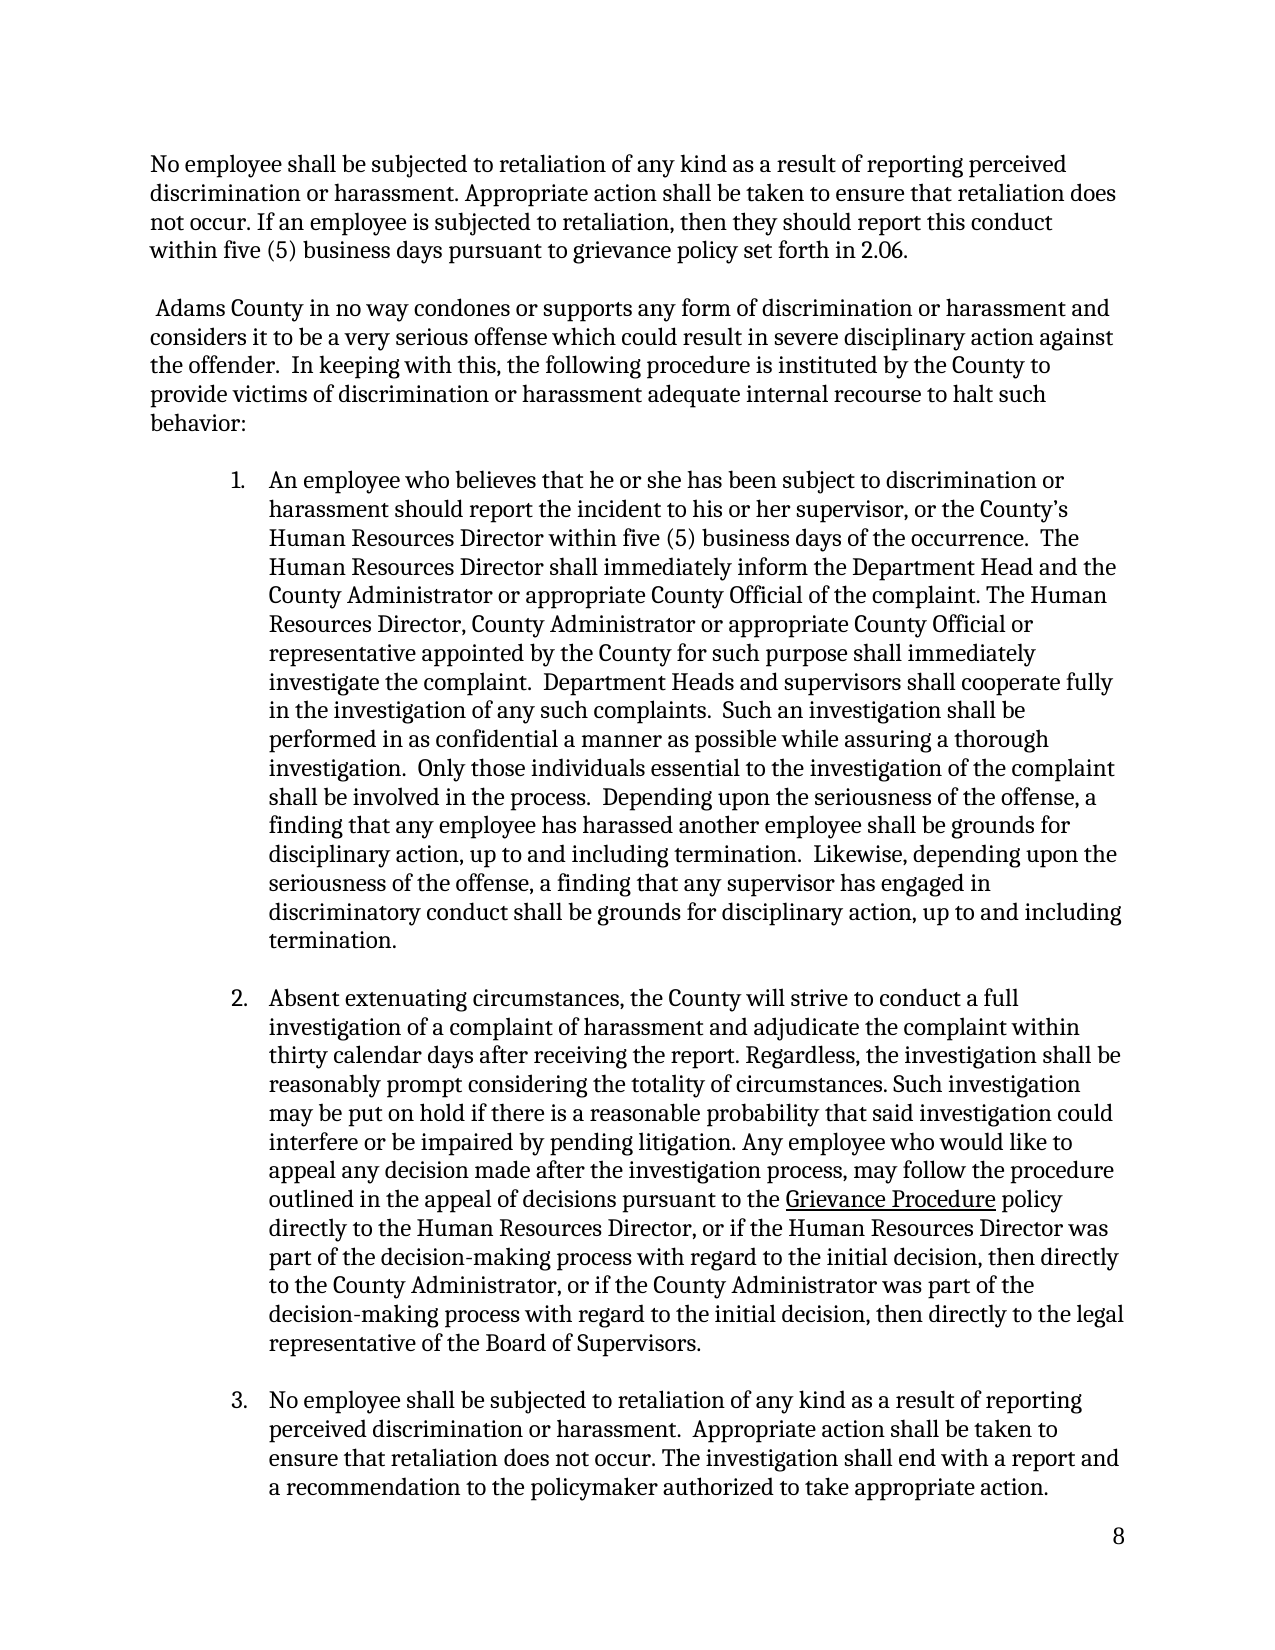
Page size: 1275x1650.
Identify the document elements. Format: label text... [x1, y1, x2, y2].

list An employee who believes that he or she has been subject to discrimination or harassment should report the incident to his or her supervisor, or the County’s Human Resources Director within five (5) business days of the occurrence. The Human Resources Director shall immediately inform the Department Head and the County Administrator or appropriate County Official of the complaint. The Human Resources Director, County Administrator or appropriate County Official or representative appointed by the County for such purpose shall immediately investigate the complaint. Department Heads and supervisors shall cooperate fully in the investigation of any such complaints. Such an investigation shall be performed in as confidential a manner as possible while assuring a thorough investigation. Only those individuals essential to the investigation of the complaint shall be involved in the process. Depending upon the seriousness of the offense, a finding that any employee has harassed another employee shall be grounds for disciplinary action, up to and including termination. Likewise, depending upon the seriousness of the offense, a finding that any supervisor has engaged in discriminatory conduct shall be grounds for disciplinary action, up to and including termination. [231, 466, 1125, 955]
text Adams County in no way condones or supports any form of discrimination or harassment and considers it to be a very serious offense which could result in severe disciplinary action against the offender. In keeping with this, the following procedure is instituted by the County to provide victims of discrimination or harassment adequate internal recourse to halt such behavior: [150, 294, 1125, 437]
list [231, 1386, 1125, 1501]
text No employee shall be subjected to retaliation of any kind as a result of reporting perceived discrimination or harassment. Appropriate action shall be taken to ensure that retaliation does not occur. If an employee is subjected to retaliation, then they should report this conduct within five (5) business days pursuant to grievance policy set forth in 2.06. [150, 150, 1125, 265]
list Absent extenuating circumstances, the County will strive to conduct a full investigation of a complaint of harassment and adjudicate the complaint within thirty calendar days after receiving the report. Regardless, the investigation shall be reasonably prompt considering the totality of circumstances. Such investigation may be put on hold if there is a reasonable probability that said investigation could interfere or be impaired by pending litigation. Any employee who would like to appeal any decision made after the investigation process, may follow the procedure outlined in the appeal of decisions pursuant to the Grievance Procedure policy directly to the Human Resources Director, or if the Human Resources Director was part of the decision-making process with regard to the initial decision, then directly to the County Administrator, or if the County Administrator was part of the decision-making process with regard to the initial decision, then directly to the legal representative of the Board of Supervisors. [231, 984, 1125, 1357]
